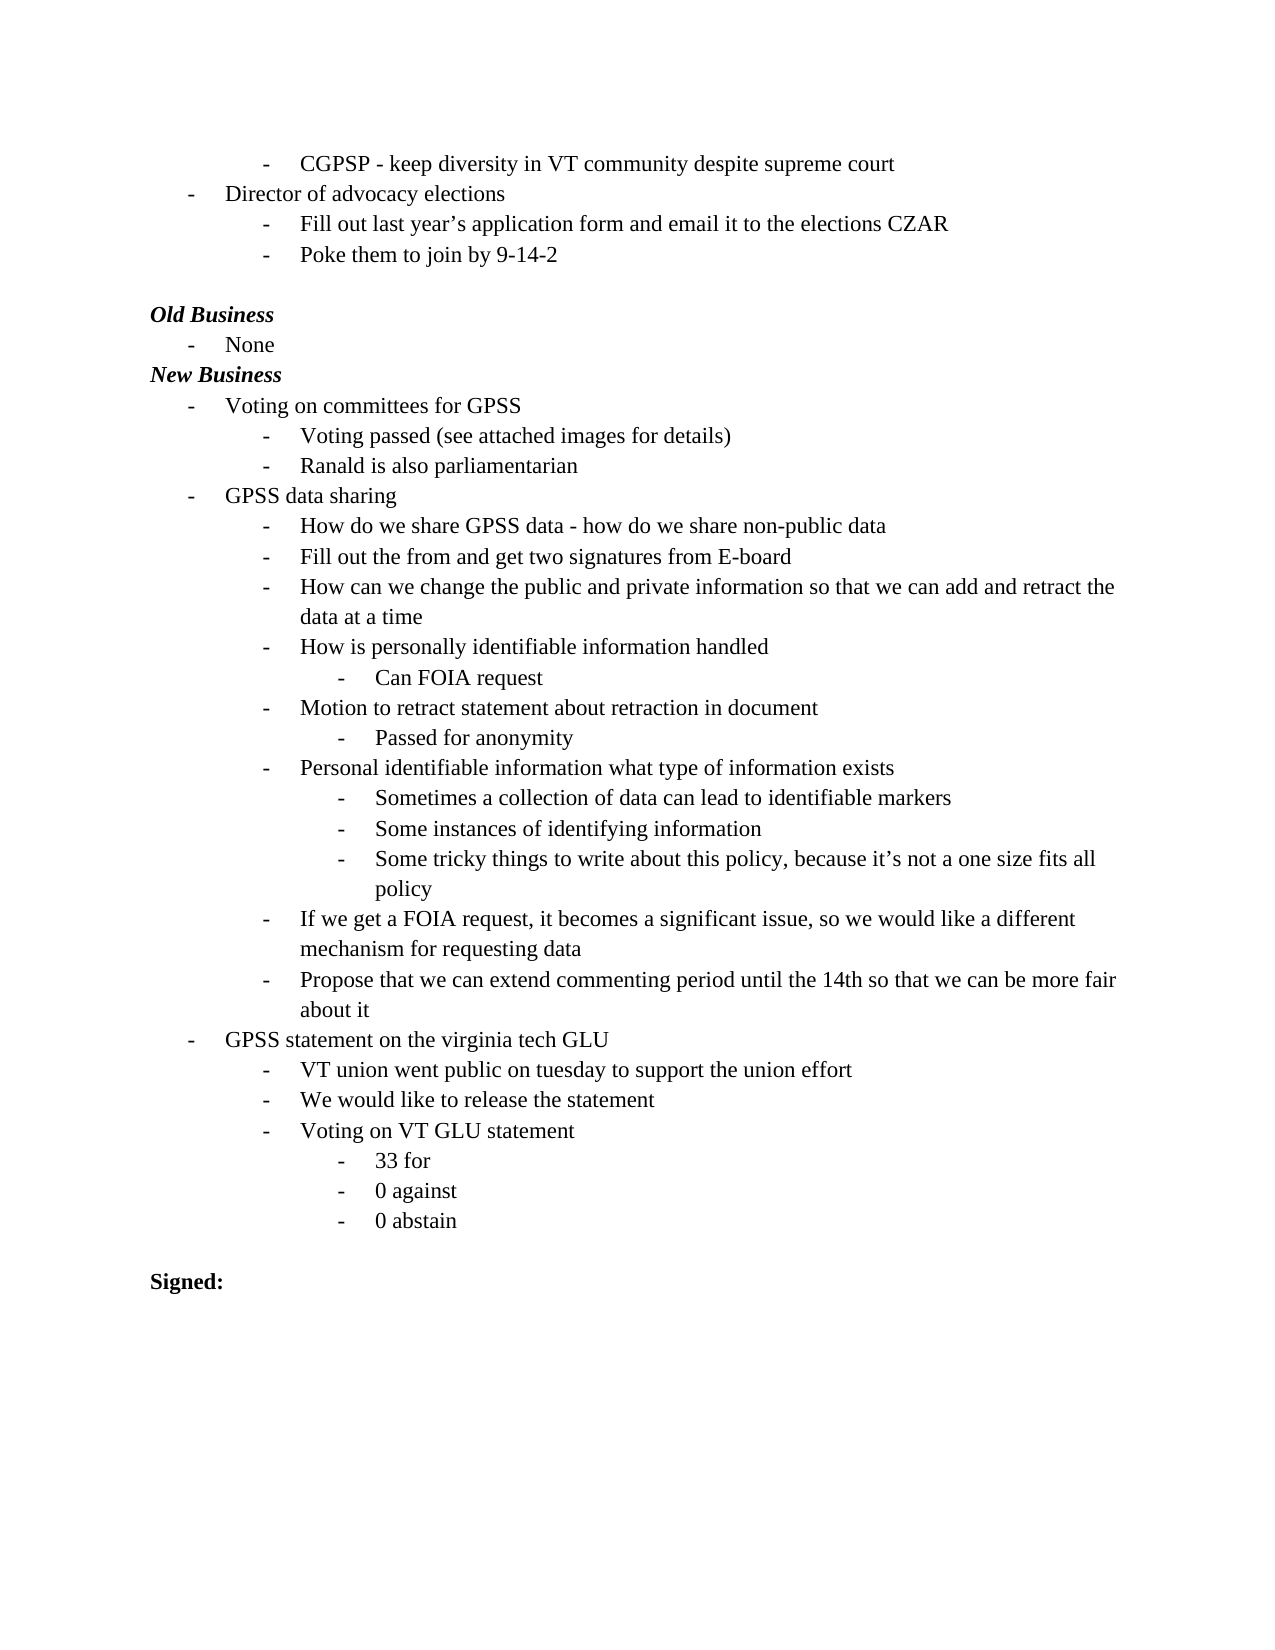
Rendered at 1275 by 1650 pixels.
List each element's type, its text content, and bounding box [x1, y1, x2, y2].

list Fill out last year’s application form and email it to the elections CZAR [262, 210, 1125, 237]
list If we get a FOIA request, it becomes a significant issue, so we would like a different mechanism for requesting data [262, 905, 1125, 962]
list Propose that we can extend commenting period until the 14th so that we can be more fair about it [262, 966, 1125, 1022]
list We would like to release the statement [262, 1086, 1125, 1113]
list Director of advocacy elections [187, 180, 1125, 207]
list None [187, 331, 1125, 358]
list Voting on committees for GPSS [187, 392, 1125, 418]
list 33 for [337, 1147, 1125, 1173]
text Old Business [150, 301, 1125, 327]
list Poke them to join by 9-14-2 [262, 241, 1125, 267]
list GPSS statement on the virginia tech GLU [187, 1026, 1125, 1052]
list How is personally identifiable information handled [262, 633, 1125, 660]
list Can FOIA request [337, 663, 1125, 690]
list Passed for anonymity [337, 724, 1125, 750]
list CGPSP - keep diversity in VT community despite supreme court [262, 150, 1125, 176]
list How do we share GPSS data - how do we share non-public data [262, 512, 1125, 539]
text New Business [150, 361, 1125, 388]
list 0 abstain [337, 1207, 1125, 1234]
list GPSS data sharing [187, 482, 1125, 509]
list VT union went public on tuesday to support the union effort [262, 1056, 1125, 1083]
list Motion to retract statement about retraction in document [262, 694, 1125, 720]
list Sometimes a collection of data can lead to identifiable markers [337, 784, 1125, 811]
list 0 against [337, 1177, 1125, 1203]
list Some tricky things to write about this policy, because it’s not a one size fits all policy [337, 845, 1125, 901]
list Fill out the from and get two signatures from E-board [262, 543, 1125, 569]
list Ranald is also parliamentarian [262, 452, 1125, 478]
list How can we change the public and private information so that we can add and retract the data at a time [262, 573, 1125, 629]
list Voting on VT GLU statement [262, 1117, 1125, 1143]
list Personal identifiable information what type of information exists [262, 754, 1125, 781]
list Voting passed (see attached images for details) [262, 422, 1125, 448]
list Some instances of identifying information [337, 814, 1125, 841]
text Signed: [150, 1268, 1125, 1294]
